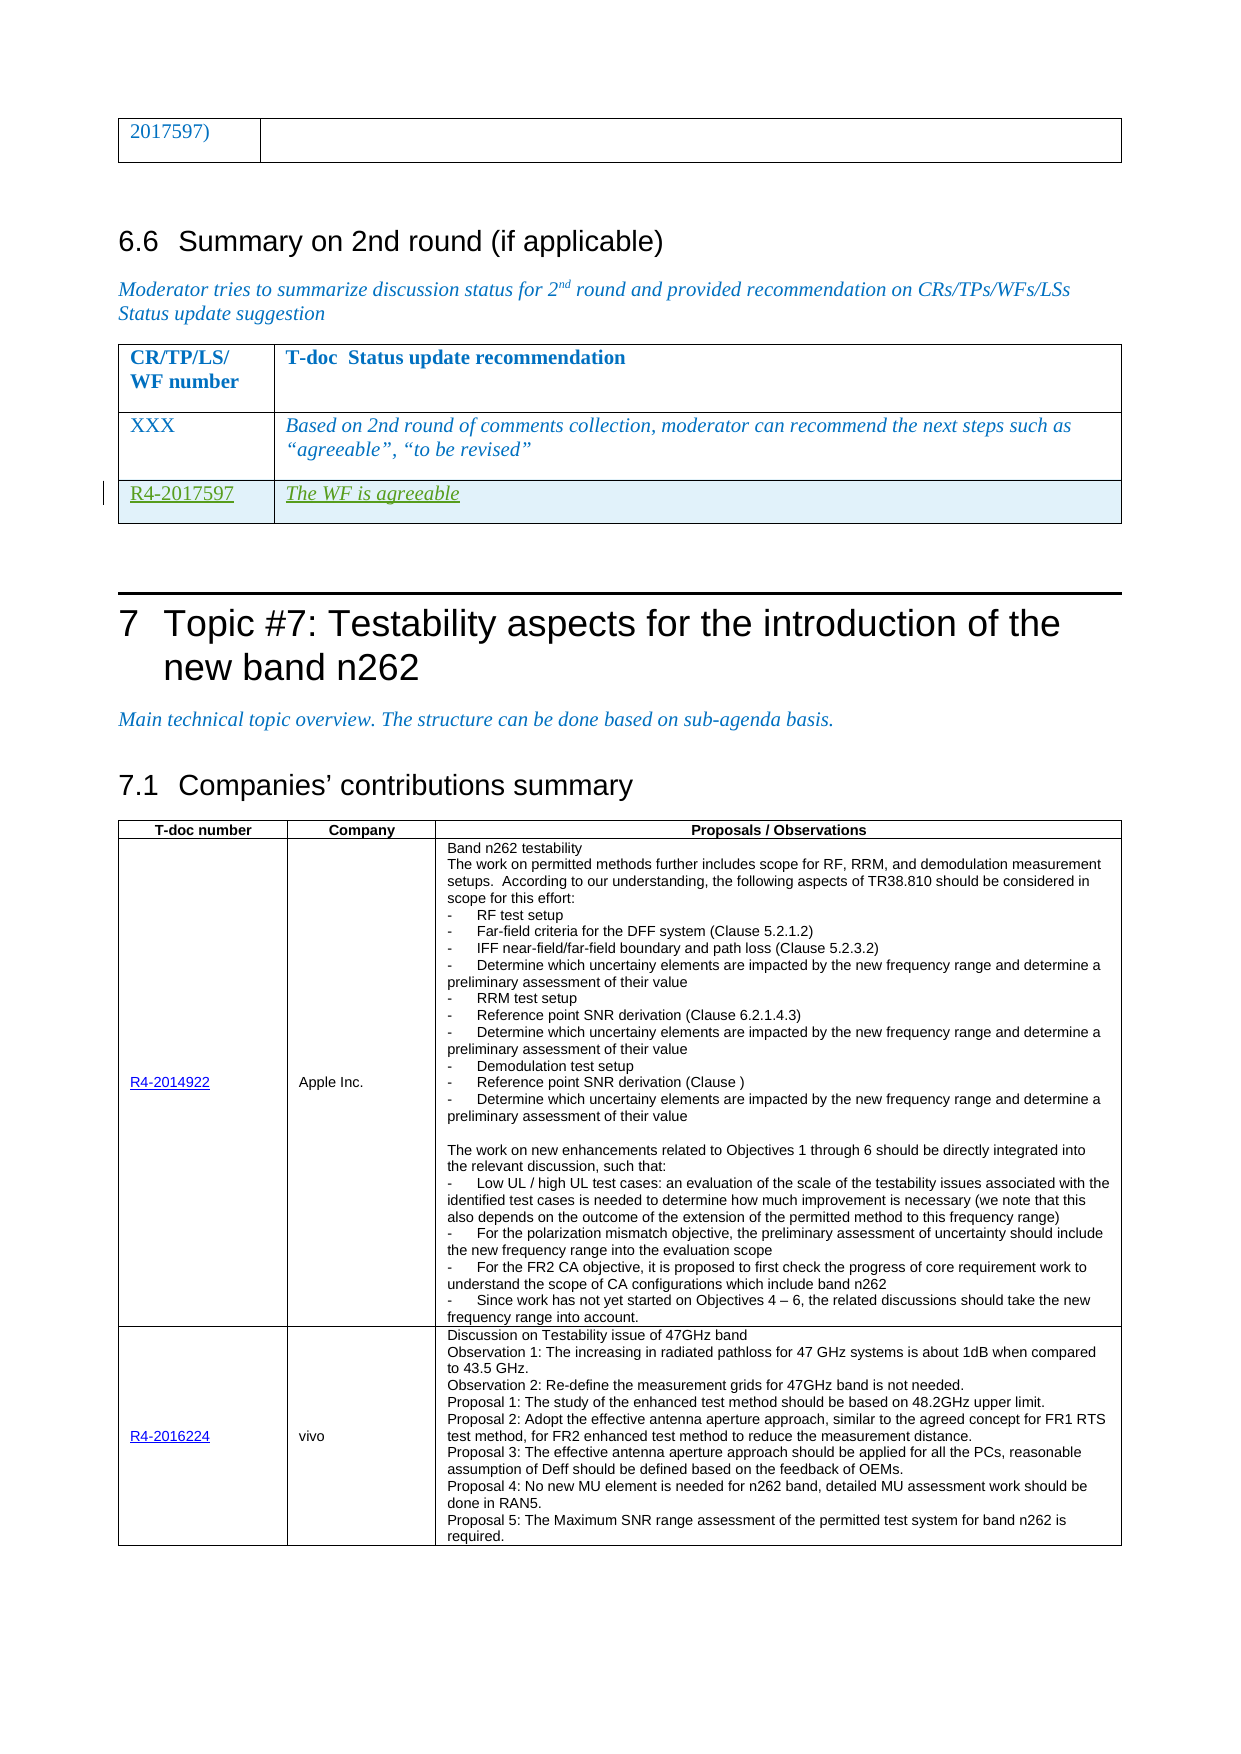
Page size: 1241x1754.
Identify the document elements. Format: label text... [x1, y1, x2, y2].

table_header Proposals / Observations [436, 821, 1121, 838]
table_cell Band n262 testability The work on permitted methods further includes scope for RF, RRM, and demodulation measurement setups. According to our understanding, the following aspects of TR38.810 should be considered in scope for this effort: - RF test setup - Far-field criteria for the DFF system (Clause 5.2.1.2) - IFF near-field/far-field boundary and path loss (Clause 5.2.3.2) - Determine which uncertainy elements are impacted by the new frequency range and determine a preliminary assessment of their value - RRM test setup - Reference point SNR derivation (Clause 6.2.1.4.3) - Determine which uncertainy elements are impacted by the new frequency range and determine a preliminary assessment of their value - Demodulation test setup - Reference point SNR derivation (Clause ) - Determine which uncertainy elements are impacted by the new frequency range and determine a preliminary assessment of their value The work on new enhancements related to Objectives 1 through 6 should be directly integrated into the relevant discussion, such that: - Low UL / high UL test cases: an evaluation of the scale of the testability issues associated with the identified test cases is needed to determine how much improvement is necessary (we note that this also depends on the outcome of the extension of the permitted method to this frequency range) - For the polarization mismatch objective, the preliminary assessment of uncertainty should include the new frequency range into the evaluation scope - For the FR2 CA objective, it is proposed to first check the progress of core requirement work to understand the scope of CA configurations which include band n262 - Since work has not yet started on Objectives 4 – 6, the related discussions should take the new frequency range into account. [436, 839, 1121, 1326]
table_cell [119, 119, 260, 162]
subtitle Topic #7: Testability aspects for the introduction of the new band n262 [118, 595, 1122, 688]
table_cell Based on 2nd round of comments collection, moderator can recommend the next steps such as “agreeable”, “to be revised” [275, 413, 1121, 479]
text Main technical topic overview. The structure can be done based on sub-agenda basis. [118, 707, 1122, 731]
table_cell Discussion on Testability issue of 47GHz band Observation 1: The increasing in radiated pathloss for 47 GHz systems is about 1dB when compared to 43.5 GHz. Observation 2: Re-define the measurement grids for 47GHz band is not needed. Proposal 1: The study of the enhanced test method should be based on 48.2GHz upper limit. Proposal 2: Adopt the effective antenna aperture approach, similar to the agreed concept for FR1 RTS test method, for FR2 enhanced test method to reduce the measurement distance. Proposal 3: The effective antenna aperture approach should be applied for all the PCs, reasonable assumption of Deff should be defined based on the feedback of OEMs. Proposal 4: No new MU element is needed for n262 band, detailed MU assessment work should be done in RAN5. Proposal 5: The Maximum SNR range assessment of the permitted test system for band n262 is required. [436, 1327, 1121, 1545]
table_cell R4-2014922 [119, 839, 287, 1326]
table_cell vivo [288, 1327, 435, 1545]
table_cell XXX [119, 413, 274, 479]
table_cell [261, 119, 1121, 162]
table_cell Apple Inc. [288, 839, 435, 1326]
table_header T-doc number [119, 821, 287, 838]
subtitle Companies’ contributions summary [118, 768, 1122, 802]
table_header Company [288, 821, 435, 838]
table_cell R4-2016224 [119, 1327, 287, 1545]
table_header T-doc Status update recommendation [275, 345, 1121, 412]
text Moderator tries to summarize discussion status for 2nd round and provided recommendation on CRs/TPs/WFs/LSs Status update suggestion [118, 277, 1122, 325]
table_header CR/TP/LS/WF number [119, 345, 274, 412]
subtitle Summary on 2nd round (if applicable) [118, 224, 1122, 258]
